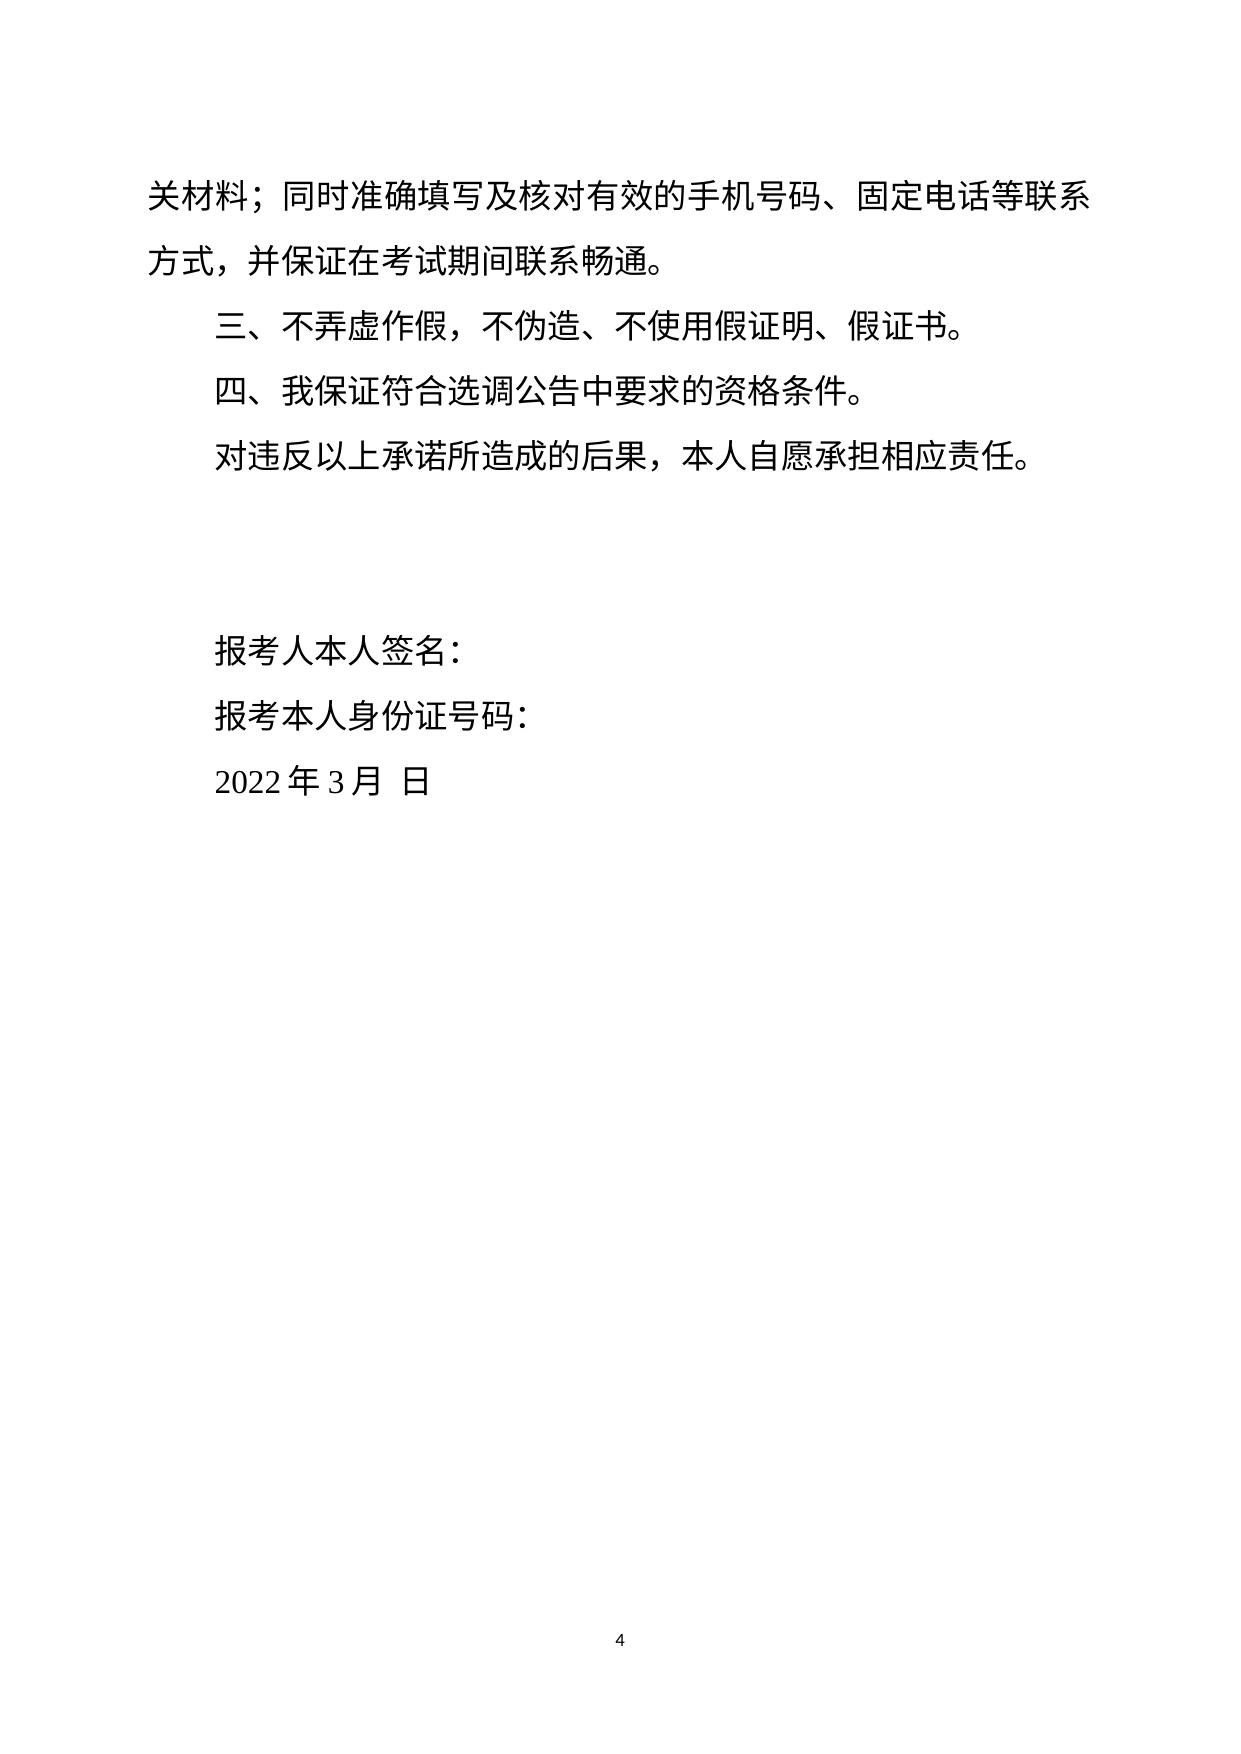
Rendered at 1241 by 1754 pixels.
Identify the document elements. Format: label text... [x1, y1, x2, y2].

text 三、不弄虚作假，不伪造、不使用假证明、假证书。 [148, 292, 1092, 357]
text 四、我保证符合选调公告中要求的资格条件。 [148, 357, 1092, 422]
text 对违反以上承诺所造成的后果，本人自愿承担相应责任。 [148, 422, 1092, 487]
text 2022年3月 日 [148, 747, 1092, 812]
text 报考本人身份证号码： [148, 682, 1092, 747]
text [148, 162, 1092, 292]
text 报考人本人签名： [148, 617, 1092, 682]
